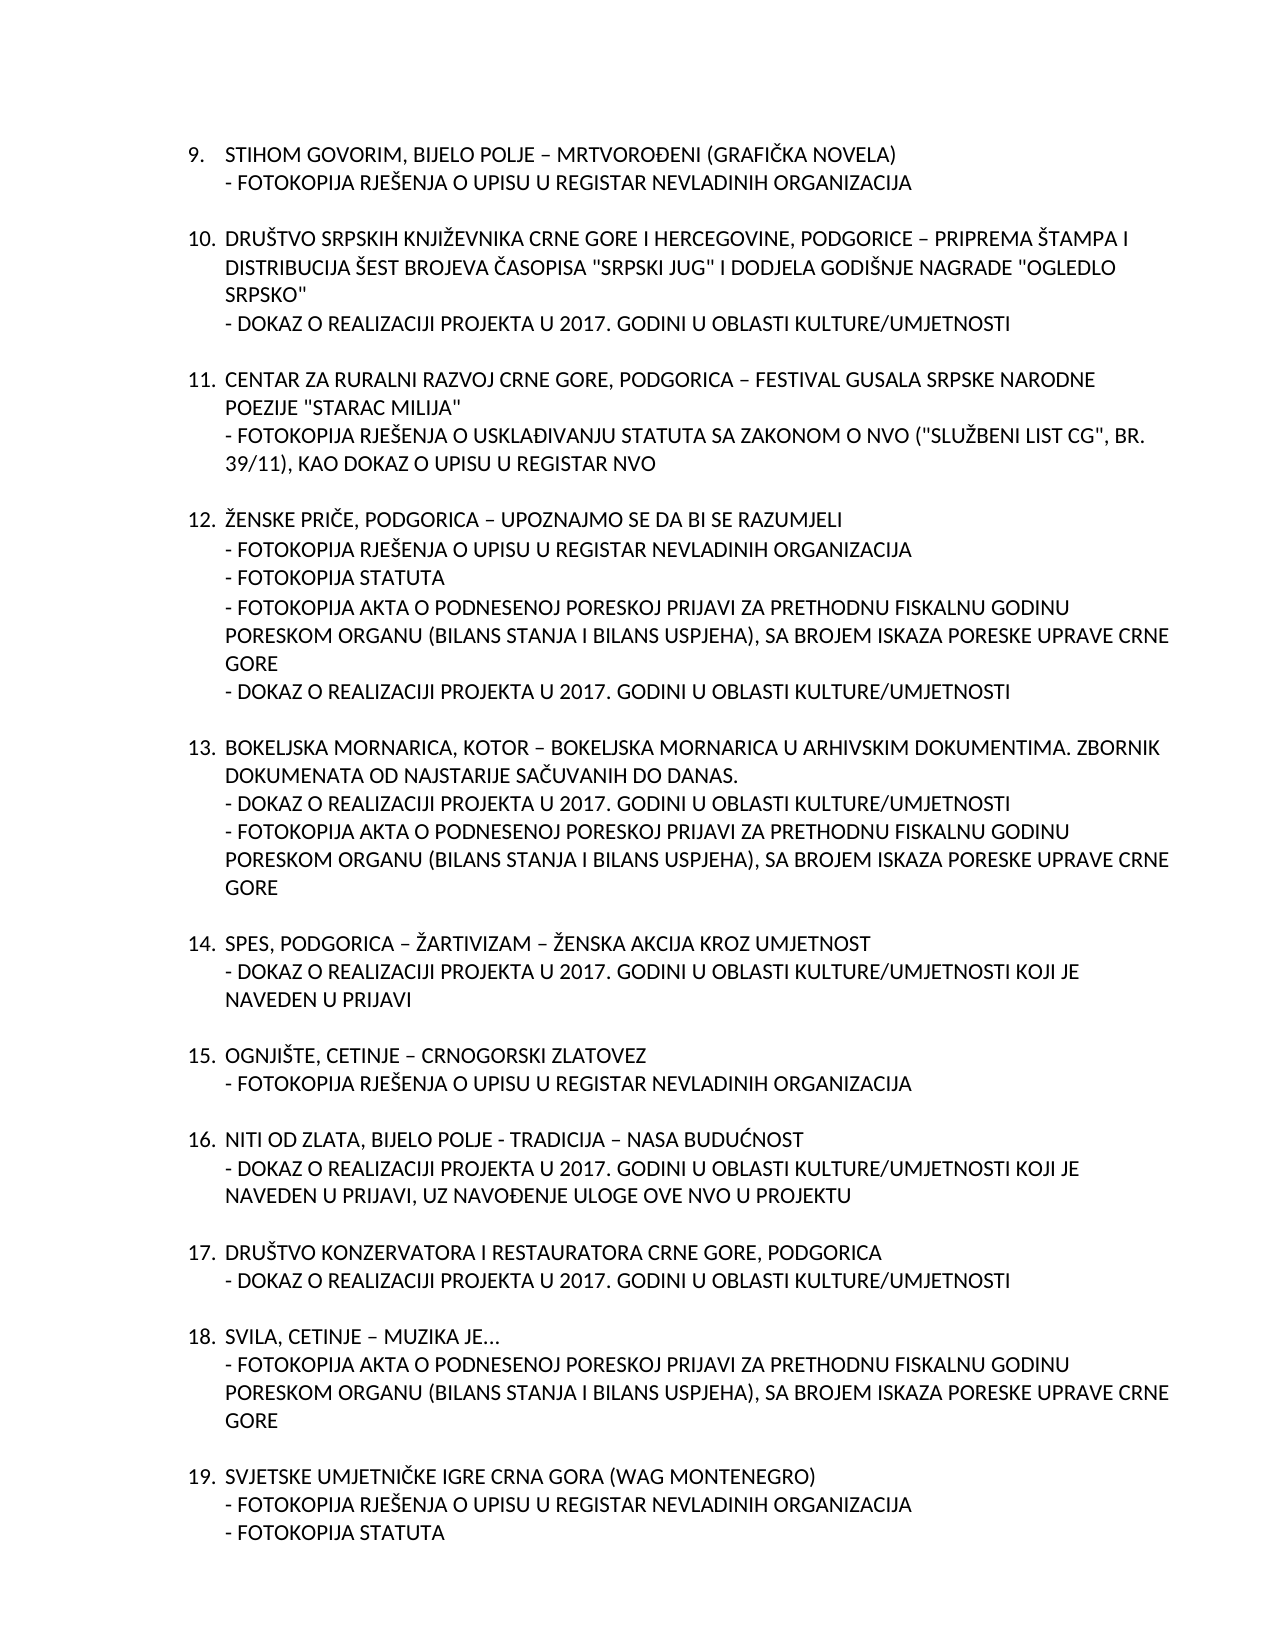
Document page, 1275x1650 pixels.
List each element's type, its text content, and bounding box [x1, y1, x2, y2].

list DRUŠTVO KONZERVATORA I RESTAURATORA CRNE GORE, PODGORICA [187, 1238, 1172, 1266]
list - FOTOKOPIJA RJEŠENJA O UPISU U REGISTAR NEVLADINIH ORGANIZACIJA [225, 1069, 1172, 1098]
list OGNJIŠTE, CETINJE – CRNOGORSKI ZLATOVEZ [187, 1042, 1172, 1069]
list NITI OD ZLATA, BIJELO POLJE - TRADICIJA – NASA BUDUĆNOST [187, 1126, 1172, 1154]
list - FOTOKOPIJA STATUTA [225, 563, 1172, 591]
list CENTAR ZA RURALNI RAZVOJ CRNE GORE, PODGORICA – FESTIVAL GUSALA SRPSKE NARODNE POEZIJE "STARAC MILIJA" [187, 365, 1172, 421]
list SVILA, CETINJE – MUZIKA JE... [187, 1322, 1172, 1350]
list - DOKAZ O REALIZACIJI PROJEKTA U 2017. GODINI U OBLASTI KULTURE/UMJETNOSTI [225, 1266, 1172, 1294]
list - DOKAZ O REALIZACIJI PROJEKTA U 2017. GODINI U OBLASTI KULTURE/UMJETNOSTI [225, 677, 1172, 705]
list BOKELJSKA MORNARICA, KOTOR – BOKELJSKA MORNARICA U ARHIVSKIM DOKUMENTIMA. ZBORNIK DOKUMENATA OD NAJSTARIJE SAČUVANIH DO DANAS. [187, 733, 1172, 789]
list - FOTOKOPIJA RJEŠENJA O USKLAĐIVANJU STATUTA SA ZAKONOM O NVO ("SLUŽBENI LIST CG", BR. 39/11), KAO DOKAZ O UPISU U REGISTAR NVO [225, 421, 1172, 477]
list - FOTOKOPIJA RJEŠENJA O UPISU U REGISTAR NEVLADINIH ORGANIZACIJA [225, 168, 1172, 197]
list DRUŠTVO SRPSKIH KNJIŽEVNIKA CRNE GORE I HERCEGOVINE, PODGORICE – PRIPREMA ŠTAMPA I DISTRIBUCIJA ŠEST BROJEVA ČASOPISA "SRPSKI JUG" I DODJELA GODIŠNJE NAGRADE "OGLEDLO SRPSKO" [187, 224, 1172, 309]
list - DOKAZ O REALIZACIJI PROJEKTA U 2017. GODINI U OBLASTI KULTURE/UMJETNOSTI KOJI JE NAVEDEN U PRIJAVI, UZ NAVOĐENJE ULOGE OVE NVO U PROJEKTU [225, 1154, 1172, 1210]
list - FOTOKOPIJA STATUTA [225, 1518, 1172, 1546]
list - FOTOKOPIJA RJEŠENJA O UPISU U REGISTAR NEVLADINIH ORGANIZACIJA [225, 1490, 1172, 1518]
list SVJETSKE UMJETNIČKE IGRE CRNA GORA (WAG MONTENEGRO) [187, 1462, 1172, 1490]
list STIHOM GOVORIM, BIJELO POLJE – MRTVOROĐENI (GRAFIČKA NOVELA) [187, 141, 1172, 168]
list - DOKAZ O REALIZACIJI PROJEKTA U 2017. GODINI U OBLASTI KULTURE/UMJETNOSTI KOJI JE NAVEDEN U PRIJAVI [225, 957, 1172, 1013]
list - FOTOKOPIJA RJEŠENJA O UPISU U REGISTAR NEVLADINIH ORGANIZACIJA [225, 535, 1172, 563]
list - DOKAZ O REALIZACIJI PROJEKTA U 2017. GODINI U OBLASTI KULTURE/UMJETNOSTI [225, 309, 1172, 337]
list SPES, PODGORICA – ŽARTIVIZAM – ŽENSKA AKCIJA KROZ UMJETNOST [187, 929, 1172, 957]
list - DOKAZ O REALIZACIJI PROJEKTA U 2017. GODINI U OBLASTI KULTURE/UMJETNOSTI [225, 789, 1172, 817]
list ŽENSKE PRIČE, PODGORICA – UPOZNAJMO SE DA BI SE RAZUMJELI [187, 505, 1172, 533]
